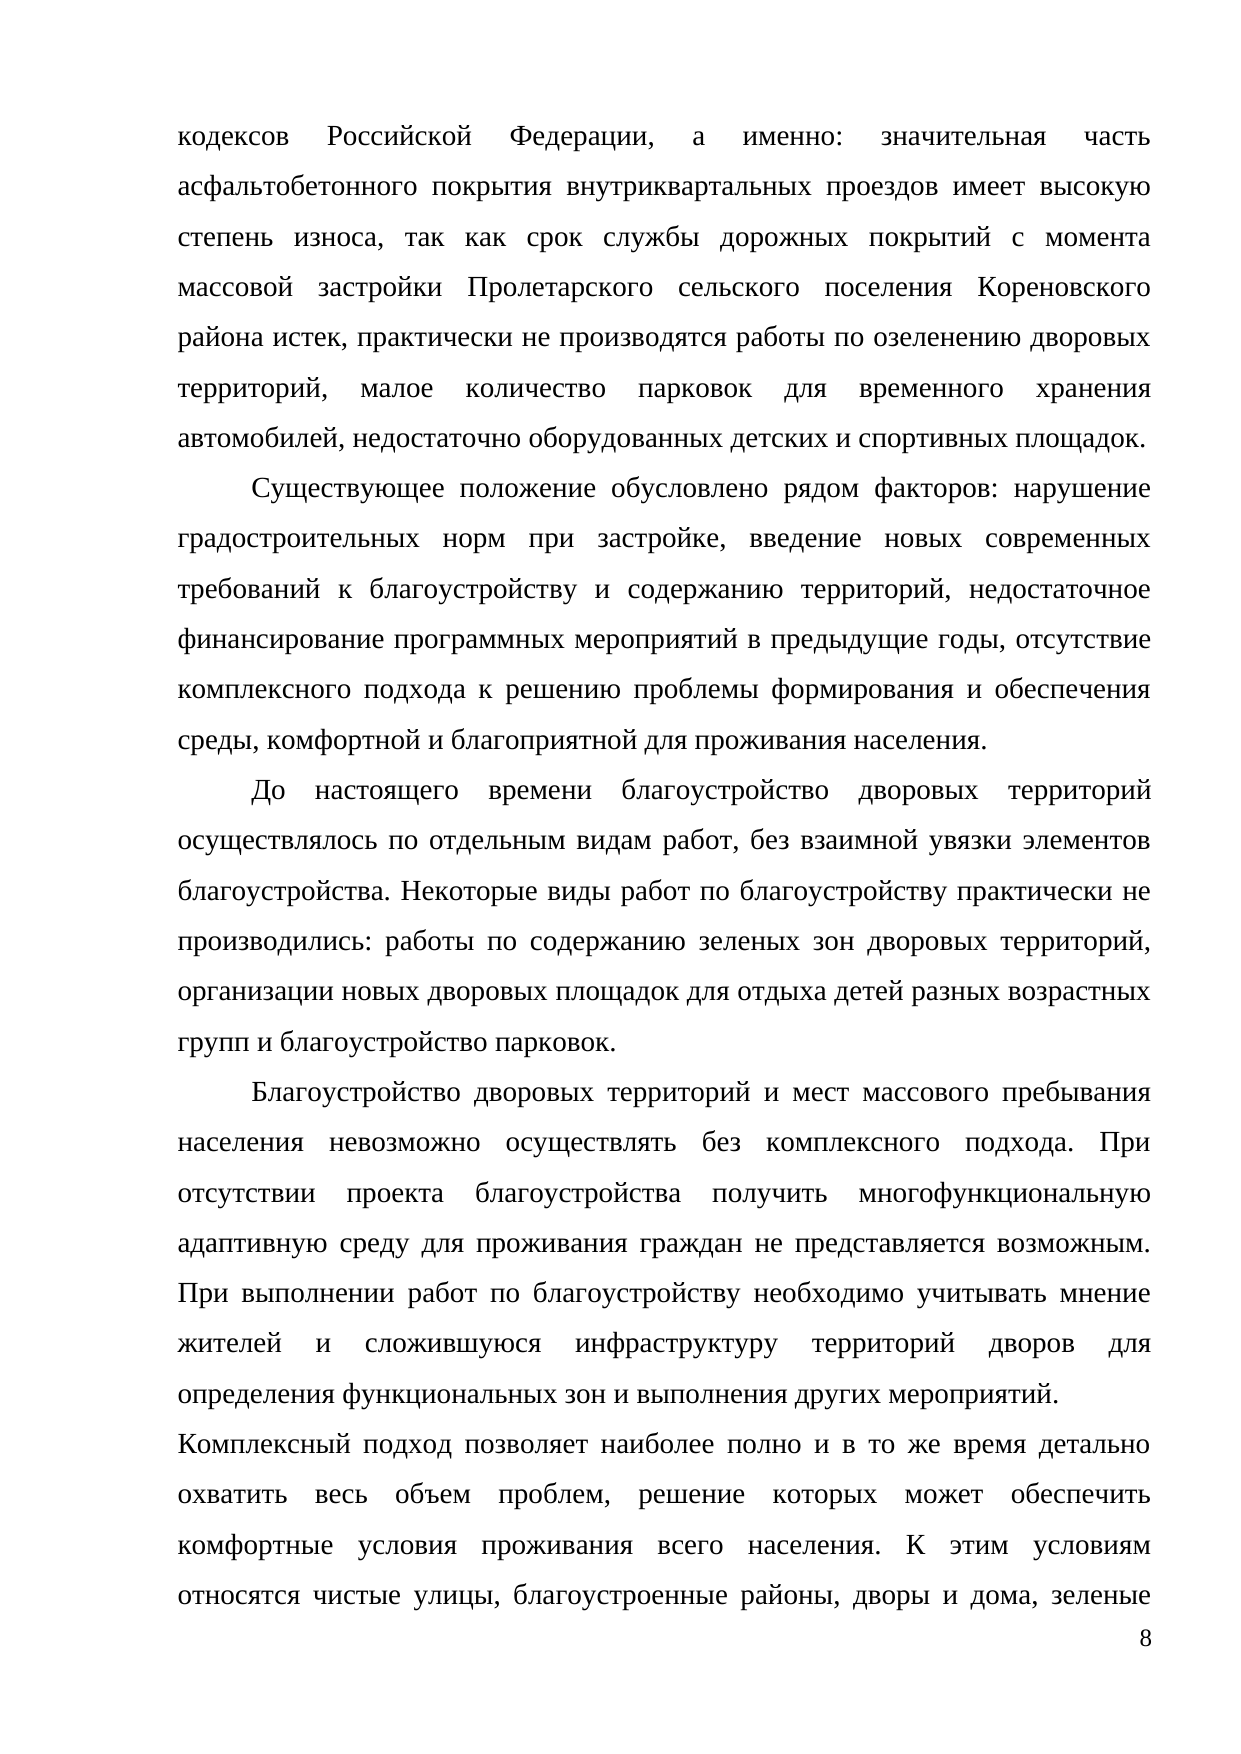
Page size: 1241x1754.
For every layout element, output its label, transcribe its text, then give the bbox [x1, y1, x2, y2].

text Существующее положение обусловлено рядом факторов: нарушение градостроительных норм при застройке, введение новых современных требований к благоустройству и содержанию территорий, недостаточное финансирование программных мероприятий в предыдущие годы, отсутствие комплексного подхода к решению проблемы формирования и обеспечения среды, комфортной и благоприятной для проживания населения. [177, 470, 1152, 755]
text Благоустройство дворовых территорий и мест массового пребывания населения невозможно осуществлять без комплексного подхода. При отсутствии проекта благоустройства получить многофункциональную адаптивную среду для проживания граждан не представляется возможным. При выполнении работ по благоустройству необходимо учитывать мнение жителей и сложившуюся инфраструктуру территорий дворов для определения функциональных зон и выполнения других мероприятий. [177, 1074, 1152, 1409]
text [177, 1426, 1152, 1611]
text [177, 118, 1152, 453]
text До настоящего времени благоустройство дворовых территорий осуществлялось по отдельным видам работ, без взаимной увязки элементов благоустройства. Некоторые виды работ по благоустройству практически не производились: работы по содержанию зеленых зон дворовых территорий, организации новых дворовых площадок для отдыха детей разных возрастных групп и благоустройство парковок. [177, 772, 1152, 1057]
